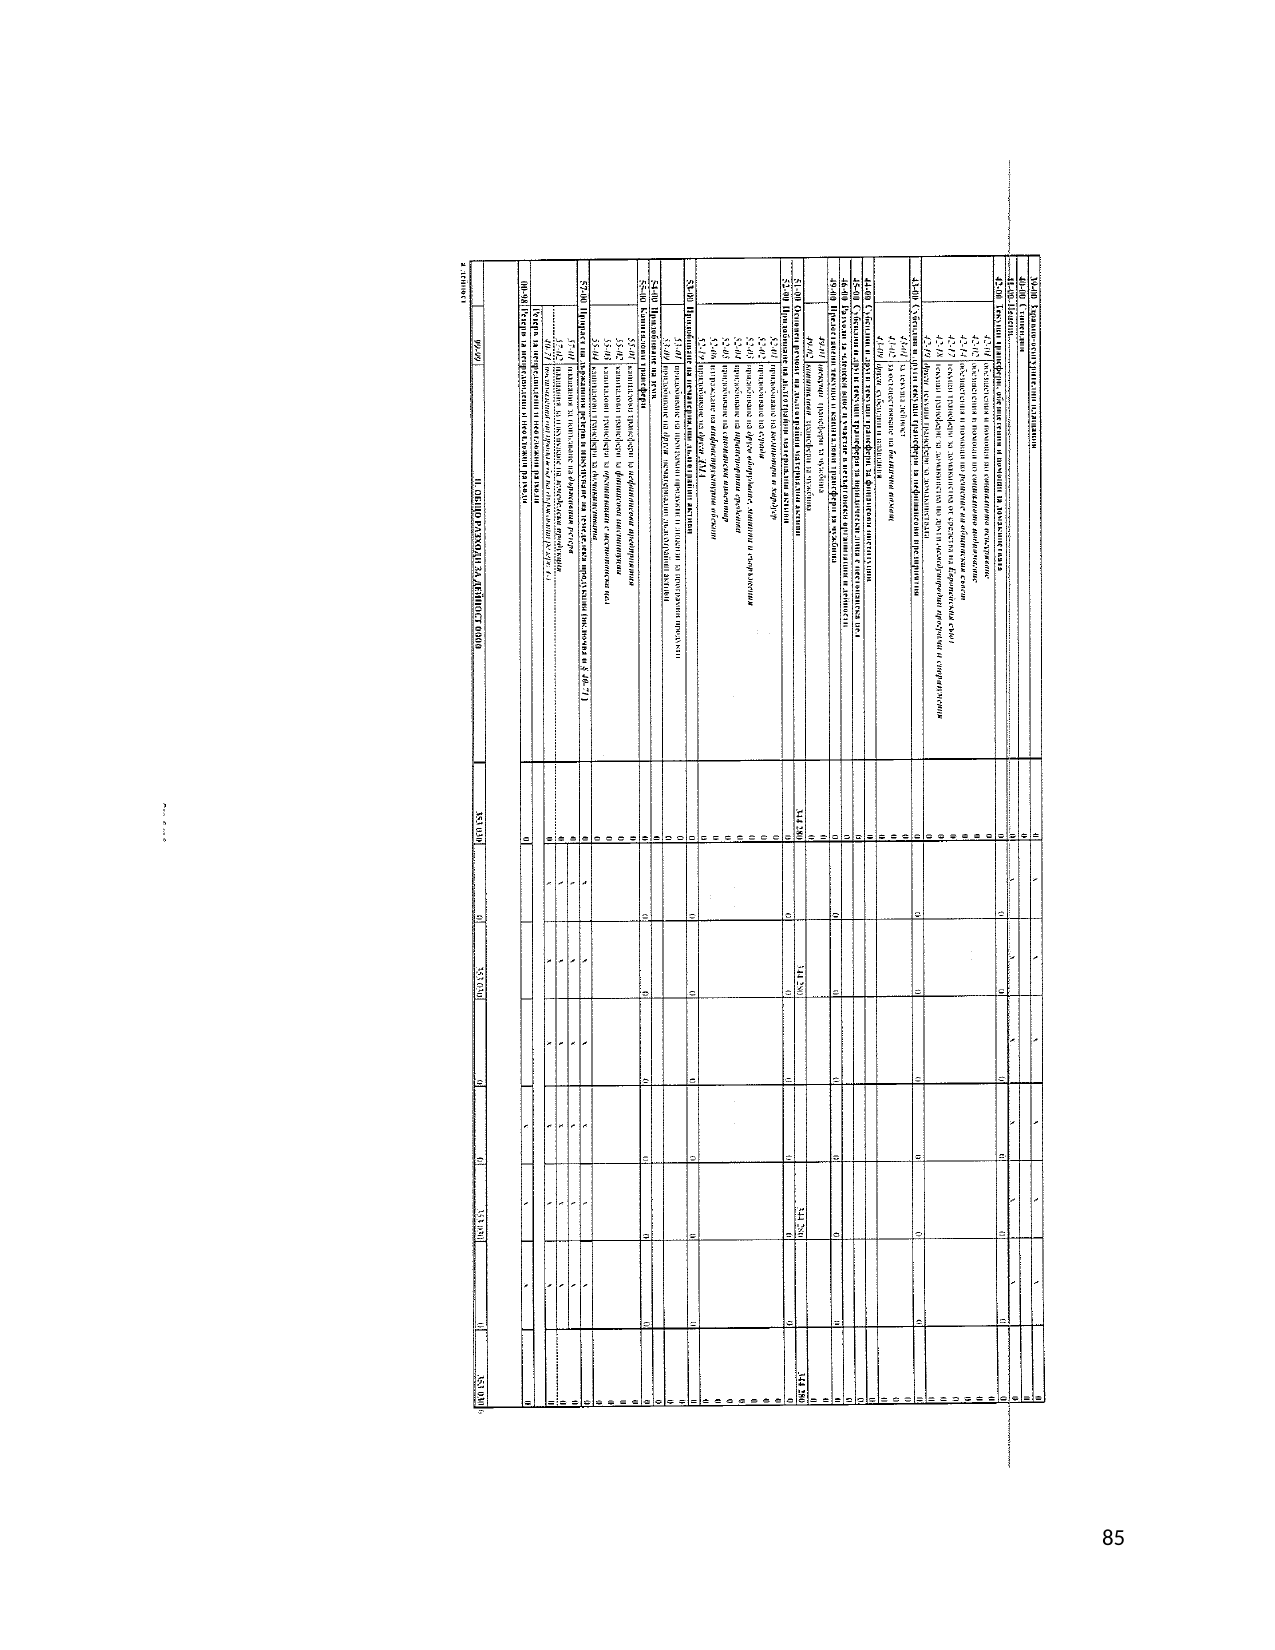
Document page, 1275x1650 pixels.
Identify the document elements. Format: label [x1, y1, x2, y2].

picture [150, 150, 1096, 1487]
